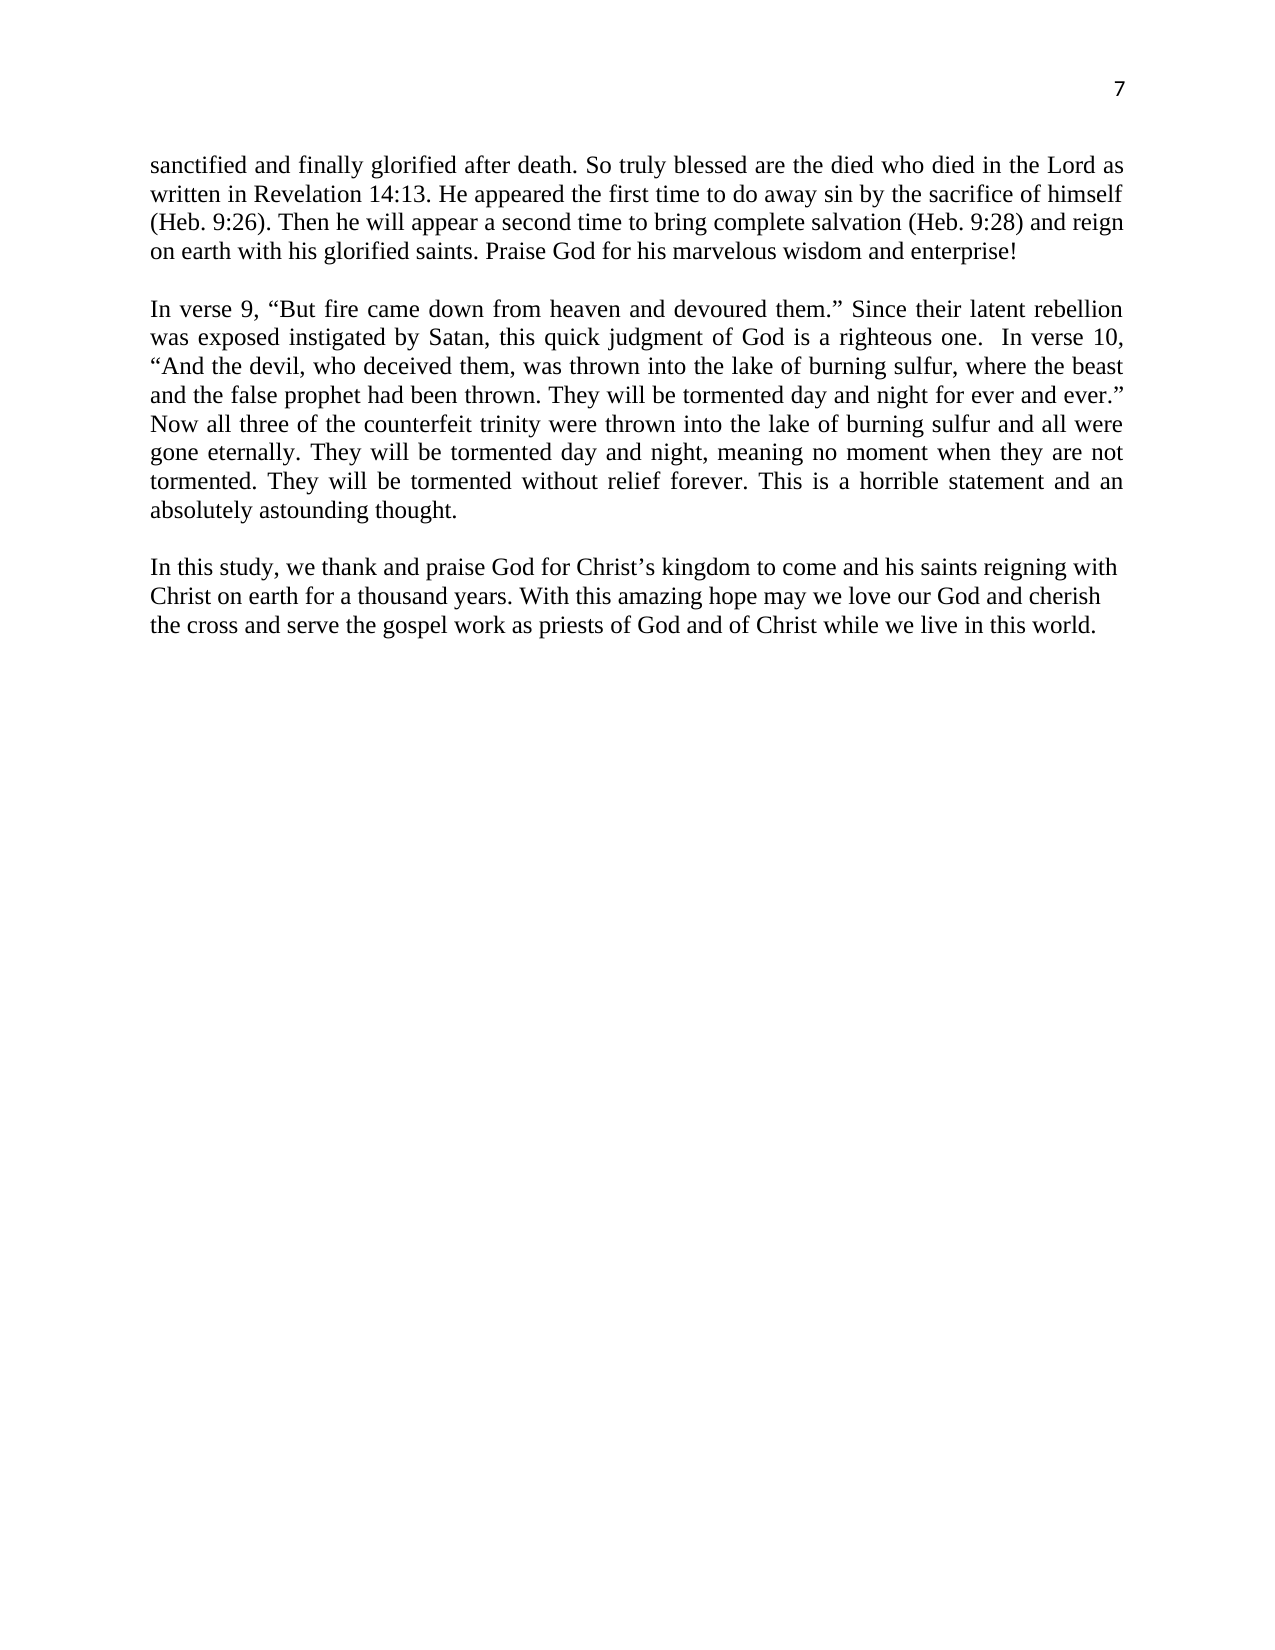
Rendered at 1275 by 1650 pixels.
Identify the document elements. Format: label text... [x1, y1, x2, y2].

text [150, 150, 1125, 265]
text In verse 9, “But fire came down from heaven and devoured them.” Since their latent rebellion was exposed instigated by Satan, this quick judgment of God is a righteous one. In verse 10, “And the devil, who deceived them, was thrown into the lake of burning sulfur, where the beast and the false prophet had been thrown. They will be tormented day and night for ever and ever.” Now all three of the counterfeit trinity were thrown into the lake of burning sulfur and all were gone eternally. They will be tormented day and night, meaning no moment when they are not tormented. They will be tormented without relief forever. This is a horrible statement and an absolutely astounding thought. [150, 294, 1125, 524]
text In this study, we thank and praise God for Christ’s kingdom to come and his saints reigning with Christ on earth for a thousand years. With this amazing hope may we love our God and cherish the cross and serve the gospel work as priests of God and of Christ while we live in this world. [150, 552, 1125, 639]
